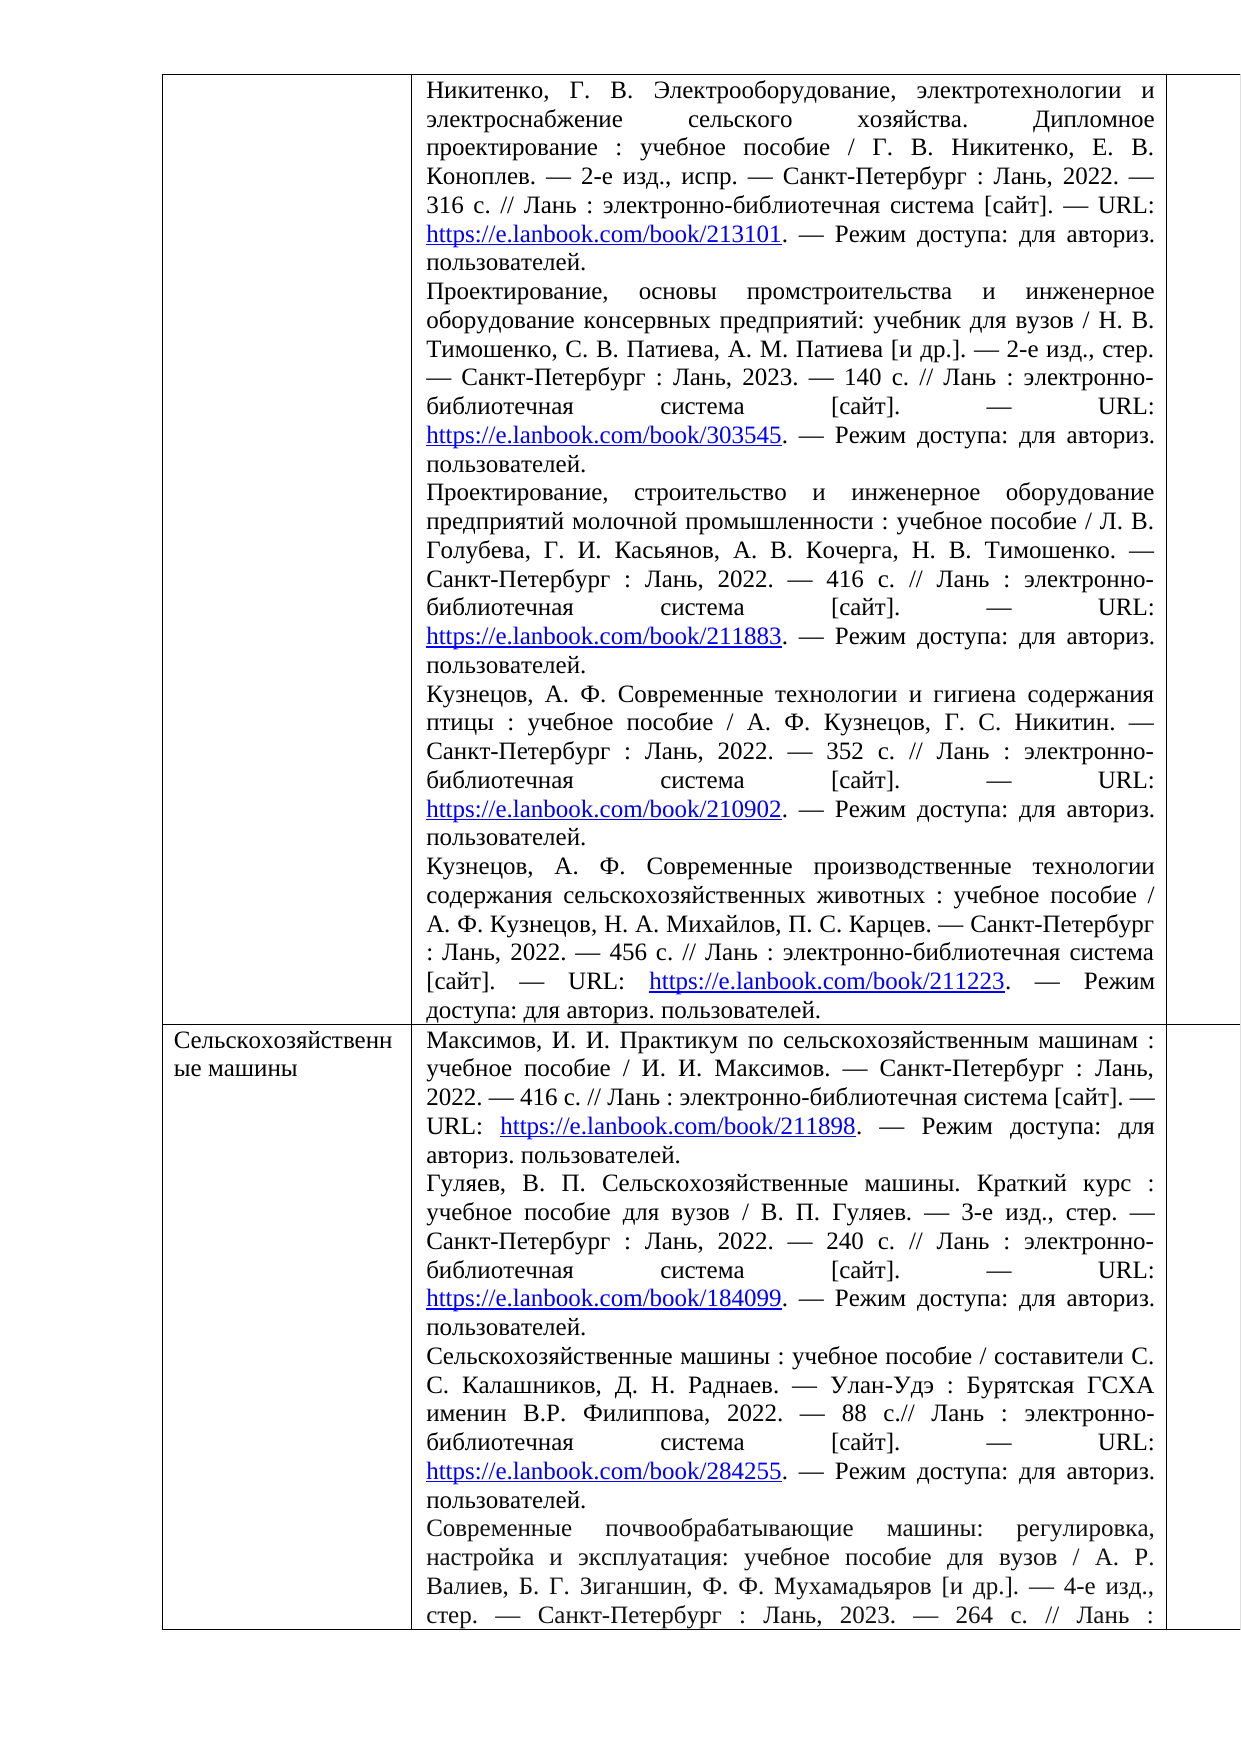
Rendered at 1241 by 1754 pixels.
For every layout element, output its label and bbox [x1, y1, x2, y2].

table_cell [1167, 75, 1240, 1024]
table_cell [163, 1025, 411, 1628]
table_cell [412, 1025, 1166, 1628]
table_cell [1167, 1025, 1240, 1628]
table_cell [163, 75, 411, 1024]
table_cell [412, 75, 1166, 1024]
